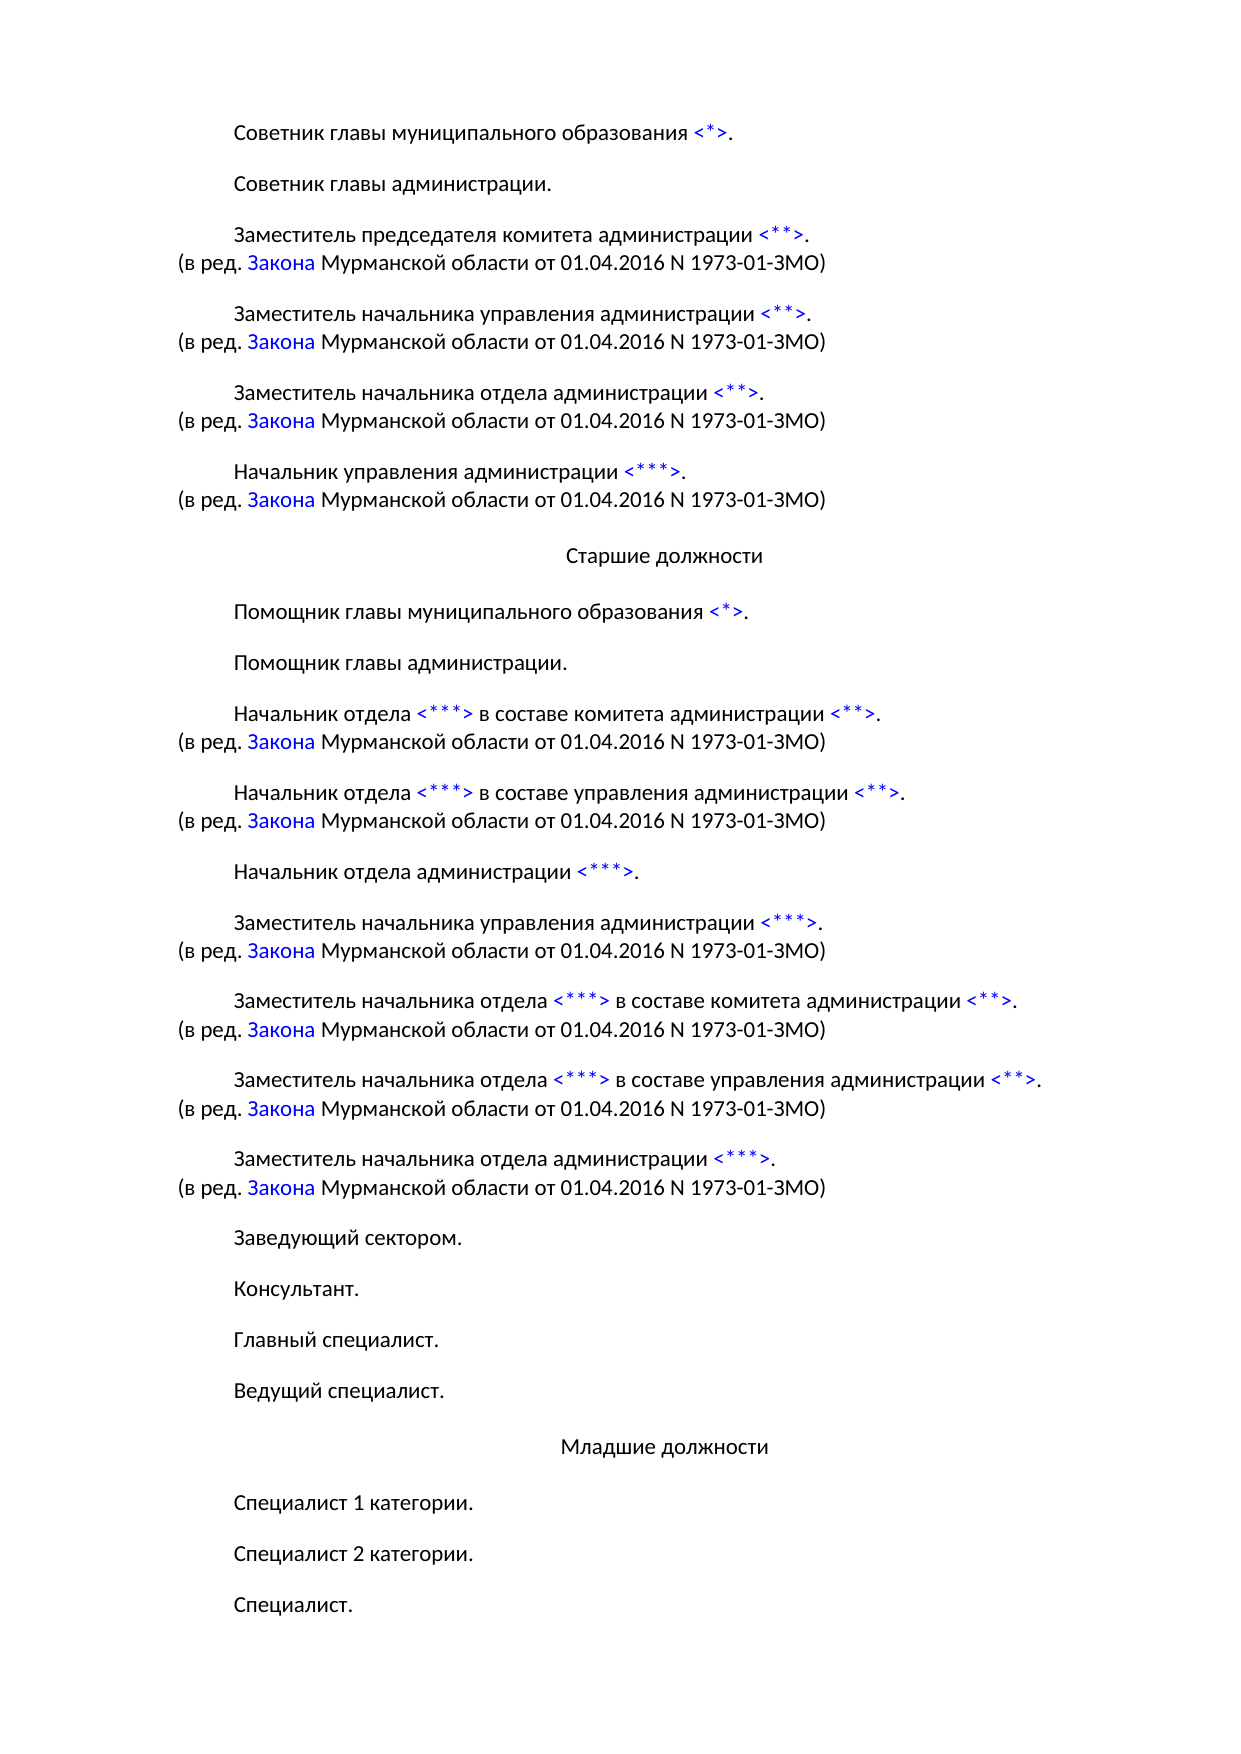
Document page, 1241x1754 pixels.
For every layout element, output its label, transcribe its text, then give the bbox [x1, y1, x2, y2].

text Помощник главы администрации. [177, 648, 1152, 676]
text Специалист 2 категории. [177, 1539, 1152, 1567]
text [177, 248, 1152, 276]
text Заместитель начальника управления администрации <**>. [177, 299, 1152, 327]
text Начальник отдела <***> в составе комитета администрации <**>. [177, 699, 1152, 727]
text (в ред. Закона Мурманской области от 01.04.2016 N 1973-01-ЗМО) [177, 806, 1152, 834]
text Заместитель начальника отдела администрации <**>. [177, 378, 1152, 406]
text Помощник главы муниципального образования <*>. [177, 597, 1152, 625]
text (в ред. Закона Мурманской области от 01.04.2016 N 1973-01-ЗМО) [177, 485, 1152, 513]
text Заместитель начальника отдела <***> в составе управления администрации <**>. [177, 1066, 1152, 1094]
text (в ред. Закона Мурманской области от 01.04.2016 N 1973-01-ЗМО) [177, 1173, 1152, 1201]
text Советник главы муниципального образования <*>. [177, 118, 1152, 146]
text Консультант. [177, 1274, 1152, 1302]
text (в ред. Закона Мурманской области от 01.04.2016 N 1973-01-ЗМО) [177, 1015, 1152, 1043]
text Заведующий сектором. [177, 1223, 1152, 1252]
text Начальник управления администрации <***>. [177, 457, 1152, 485]
text (в ред. Закона Мурманской области от 01.04.2016 N 1973-01-ЗМО) [177, 327, 1152, 355]
text Заместитель начальника отдела <***> в составе комитета администрации <**>. [177, 987, 1152, 1015]
text Младшие должности [177, 1432, 1152, 1460]
text Специалист. [177, 1590, 1152, 1618]
text (в ред. Закона Мурманской области от 01.04.2016 N 1973-01-ЗМО) [177, 727, 1152, 755]
text Заместитель начальника управления администрации <***>. [177, 908, 1152, 936]
text (в ред. Закона Мурманской области от 01.04.2016 N 1973-01-ЗМО) [177, 1094, 1152, 1122]
text (в ред. Закона Мурманской области от 01.04.2016 N 1973-01-ЗМО) [177, 936, 1152, 964]
text Ведущий специалист. [177, 1376, 1152, 1404]
text Заместитель начальника отдела администрации <***>. [177, 1144, 1152, 1173]
text Старшие должности [177, 541, 1152, 569]
text Заместитель председателя комитета администрации <**>. [177, 220, 1152, 248]
text Главный специалист. [177, 1325, 1152, 1353]
text Советник главы администрации. [177, 169, 1152, 197]
text (в ред. Закона Мурманской области от 01.04.2016 N 1973-01-ЗМО) [177, 406, 1152, 434]
text Начальник отдела администрации <***>. [177, 857, 1152, 885]
text Начальник отдела <***> в составе управления администрации <**>. [177, 778, 1152, 806]
text Специалист 1 категории. [177, 1488, 1152, 1516]
